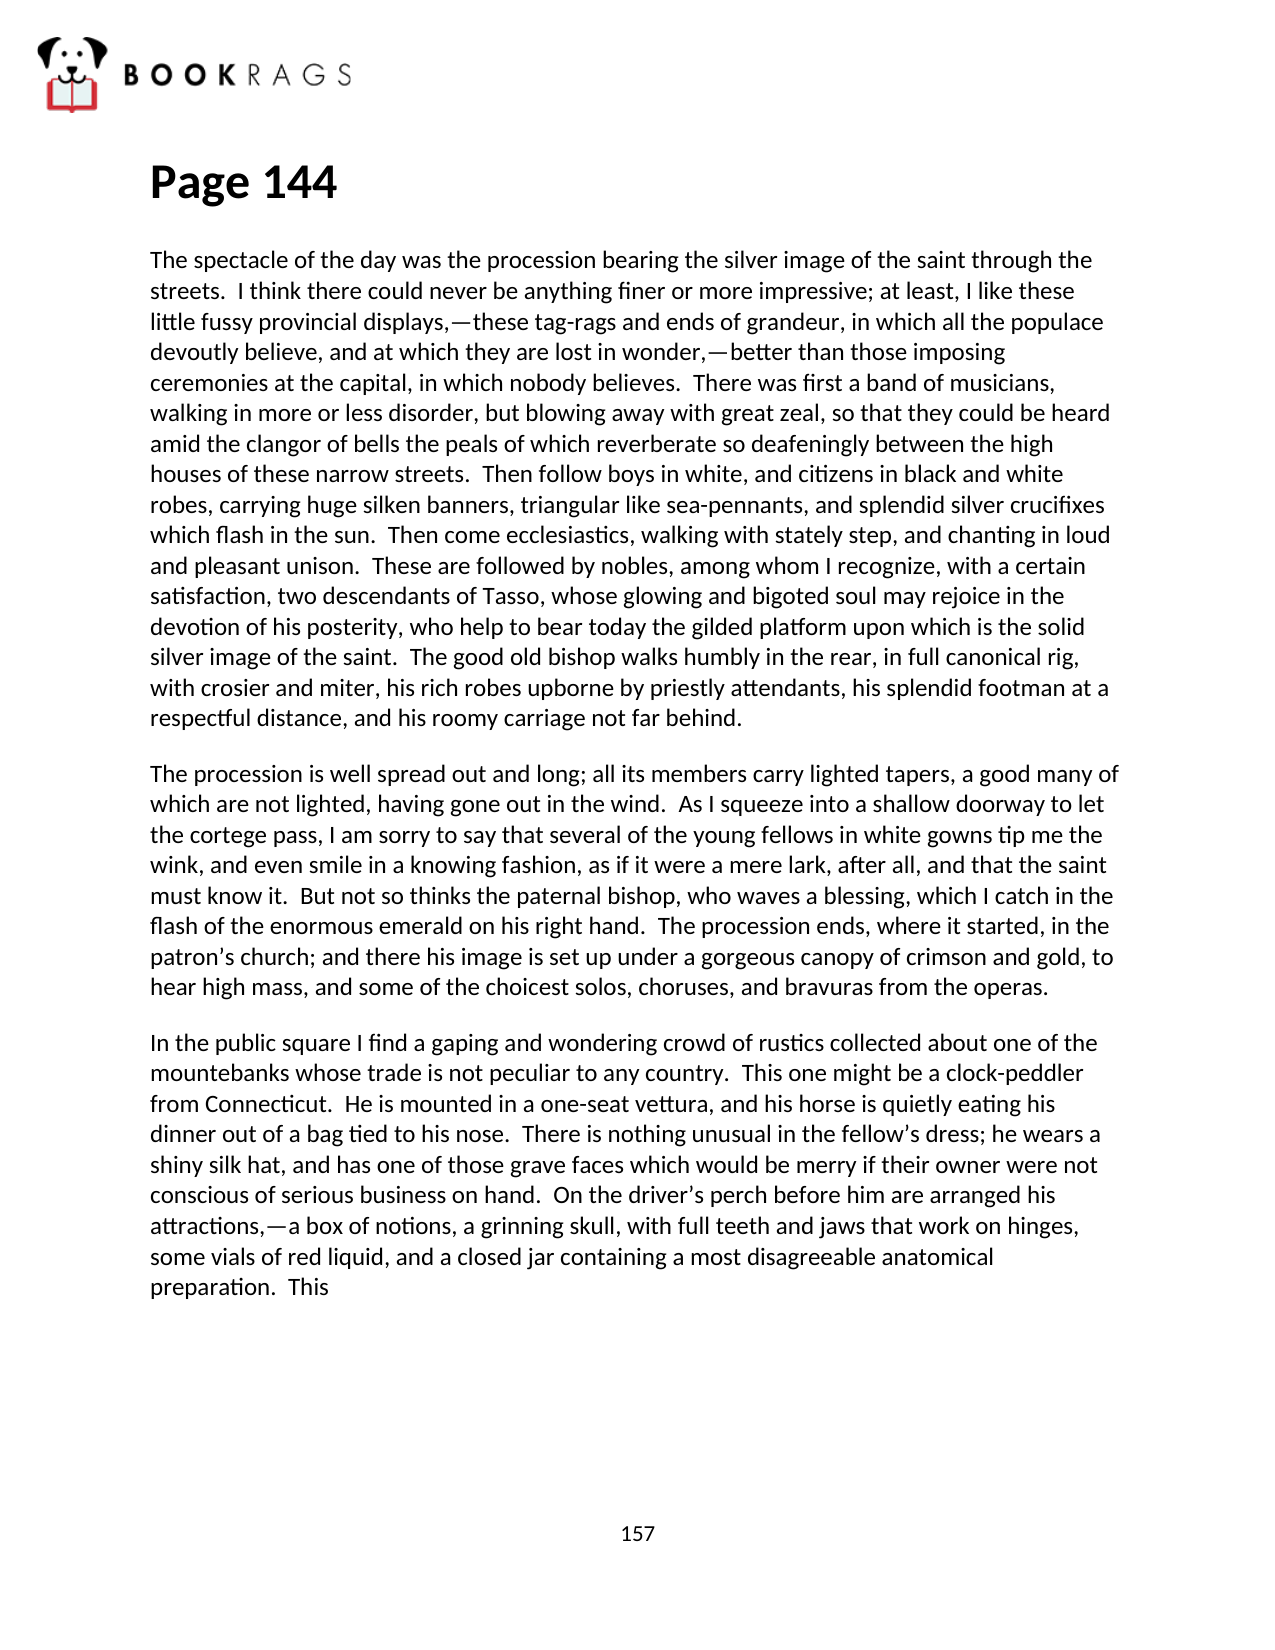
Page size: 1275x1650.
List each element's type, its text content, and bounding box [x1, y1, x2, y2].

text In the public square I find a gaping and wondering crowd of rustics collected about one of the mountebanks whose trade is not peculiar to any country. This one might be a clock-peddler from Connecticut. He is mounted in a one-seat vettura, and his horse is quietly eating his dinner out of a bag tied to his nose. There is nothing unusual in the fellow’s dress; he wears a shiny silk hat, and has one of those grave faces which would be merry if their owner were not conscious of serious business on hand. On the driver’s perch before him are arranged his attractions,—­a box of notions, a grinning skull, with full teeth and jaws that work on hinges, some vials of red liquid, and a closed jar containing a most disagreeable anatomical preparation. This [150, 1027, 1125, 1302]
picture [37, 37, 351, 113]
text The spectacle of the day was the procession bearing the silver image of the saint through the streets. I think there could never be anything finer or more impressive; at least, I like these little fussy provincial displays,—­these tag-rags and ends of grandeur, in which all the populace devoutly believe, and at which they are lost in wonder,—­better than those imposing ceremonies at the capital, in which nobody believes. There was first a band of musicians, walking in more or less disorder, but blowing away with great zeal, so that they could be heard amid the clangor of bells the peals of which reverberate so deafeningly between the high houses of these narrow streets. Then follow boys in white, and citizens in black and white robes, carrying huge silken banners, triangular like sea-pennants, and splendid silver crucifixes which flash in the sun. Then come ecclesiastics, walking with stately step, and chanting in loud and pleasant unison. These are followed by nobles, among whom I recognize, with a certain satisfaction, two descendants of Tasso, whose glowing and bigoted soul may rejoice in the devotion of his posterity, who help to bear today the gilded platform upon which is the solid silver image of the saint. The good old bishop walks humbly in the rear, in full canonical rig, with crosier and miter, his rich robes upborne by priestly attendants, his splendid footman at a respectful distance, and his roomy carriage not far behind. [150, 244, 1125, 733]
text Page 144 [150, 150, 1125, 211]
text The procession is well spread out and long; all its members carry lighted tapers, a good many of which are not lighted, having gone out in the wind. As I squeeze into a shallow doorway to let the cortege pass, I am sorry to say that several of the young fellows in white gowns tip me the wink, and even smile in a knowing fashion, as if it were a mere lark, after all, and that the saint must know it. But not so thinks the paternal bishop, who waves a blessing, which I catch in the flash of the enormous emerald on his right hand. The procession ends, where it started, in the patron’s church; and there his image is set up under a gorgeous canopy of crimson and gold, to hear high mass, and some of the choicest solos, choruses, and bravuras from the operas. [150, 758, 1125, 1002]
